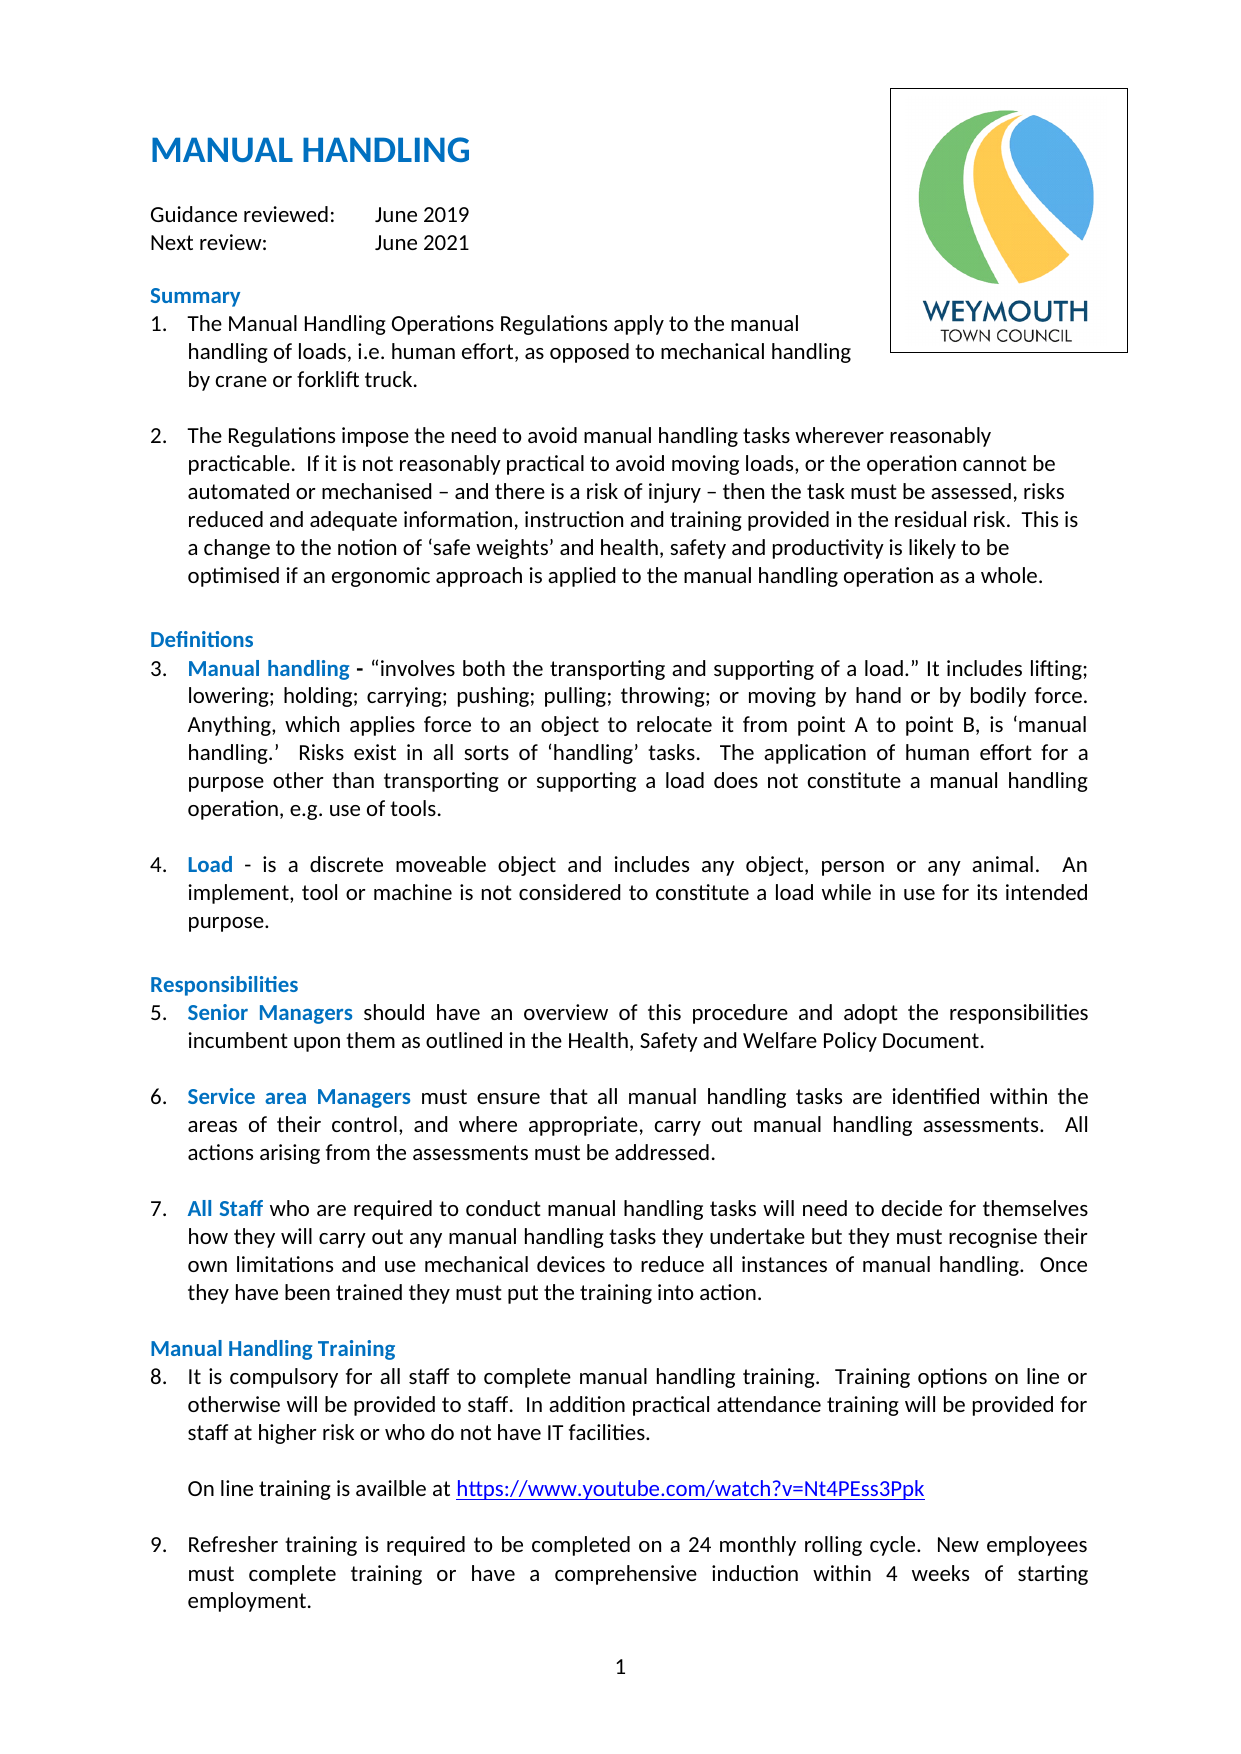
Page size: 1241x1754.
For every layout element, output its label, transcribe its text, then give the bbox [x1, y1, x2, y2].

text On line training is availble at https://www.youtube.com/watch?v=Nt4PEss3Ppk [187, 1474, 1090, 1503]
list The Regulations impose the need to avoid manual handling tasks wherever reasonably practicable. If it is not reasonably practical to avoid moving loads, or the operation cannot be automated or mechanised – and there is a risk of injury – then the task must be assessed, risks reduced and adequate information, instruction and training provided in the residual risk. This is a change to the notion of ‘safe weights’ and health, safety and productivity is likely to be optimised if an ergonomic approach is applied to the manual handling operation as a whole. [150, 421, 1090, 589]
list Service area Managers must ensure that all manual handling tasks are identified within the areas of their control, and where appropriate, carry out manual handling assessments. All actions arising from the assessments must be addressed. [150, 1082, 1090, 1166]
list It is compulsory for all staff to complete manual handling training. Training options on line or otherwise will be provided to staff. In addition practical attendance training will be provided for staff at higher risk or who do not have IT facilities. [150, 1362, 1090, 1447]
subtitle Responsibilities [150, 970, 1090, 998]
text Guidance reviewed: June 2019 [150, 200, 890, 228]
subtitle Definitions [150, 626, 1090, 654]
list The Manual Handling Operations Regulations apply to the manual handling of loads, i.e. human effort, as opposed to mechanical handling by crane or forklift truck. [150, 309, 1090, 393]
subtitle MANUAL HANDLING [150, 126, 890, 172]
subtitle Summary [150, 281, 890, 309]
list All Staff who are required to conduct manual handling tasks will need to decide for themselves how they will carry out any manual handling tasks they undertake but they must recognise their own limitations and use mechanical devices to reduce all instances of manual handling. Once they have been trained they must put the training into action. [150, 1194, 1090, 1306]
text Next review: June 2021 [150, 228, 890, 256]
text Manual Handling Training [150, 1334, 1090, 1362]
list Refresher training is required to be completed on a 24 monthly rolling cycle. New employees must complete training or have a comprehensive induction within 4 weeks of starting employment. [150, 1531, 1090, 1615]
list Manual handling - “involves both the transporting and supporting of a load.” It includes lifting; lowering; holding; carrying; pushing; pulling; throwing; or moving by hand or by bodily force. Anything, which applies force to an object to relocate it from point A to point B, is ‘manual handling.’ Risks exist in all sorts of ‘handling’ tasks. The application of human effort for a purpose other than transporting or supporting a load does not constitute a manual handling operation, e.g. use of tools. [150, 654, 1090, 822]
list Load - is a discrete moveable object and includes any object, person or any animal. An implement, tool or machine is not considered to constitute a load while in use for its intended purpose. [150, 850, 1090, 934]
list Senior Managers should have an overview of this procedure and adopt the responsibilities incumbent upon them as outlined in the Health, Safety and Welfare Policy Document. [150, 998, 1090, 1054]
picture [905, 96, 1107, 346]
